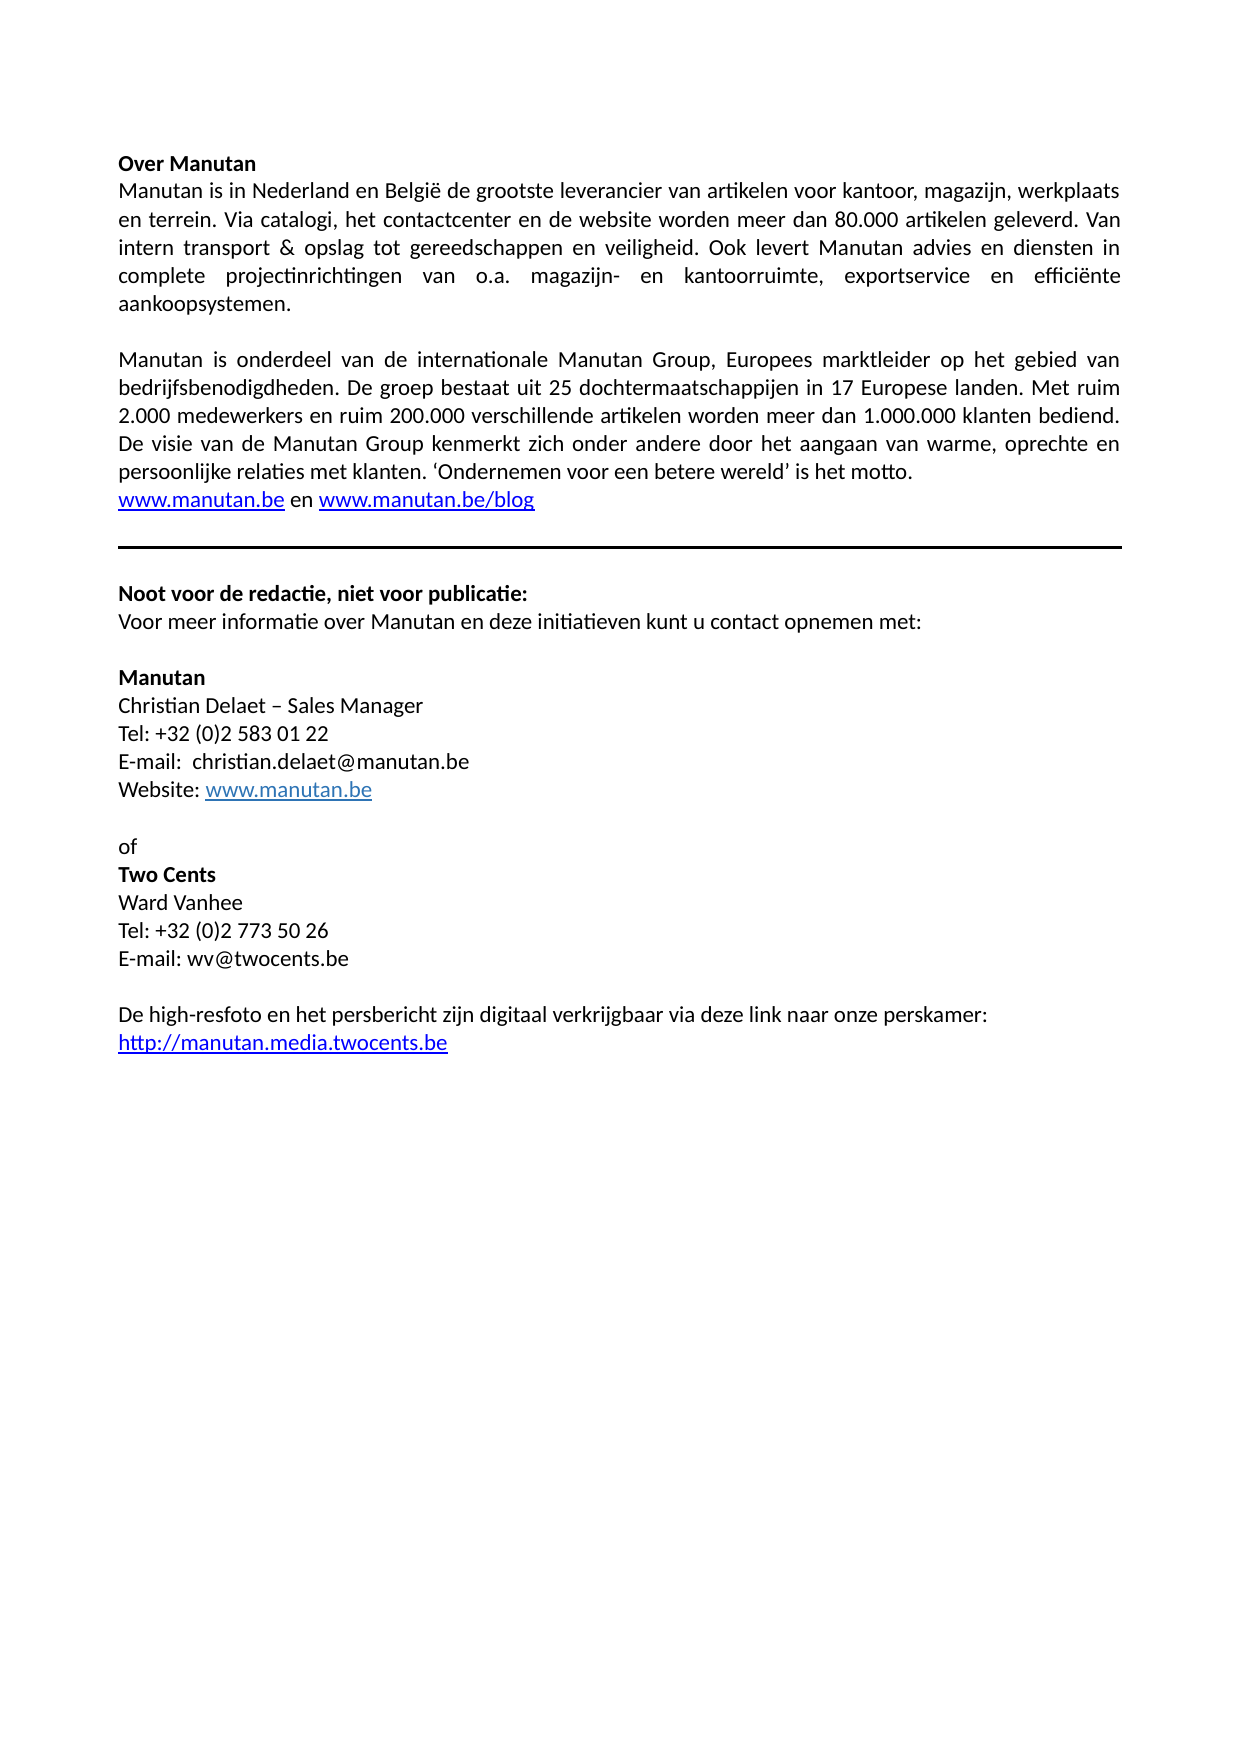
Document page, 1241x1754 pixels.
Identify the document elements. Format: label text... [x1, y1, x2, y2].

text Tel: +32 (0)2 583 01 22 [118, 719, 1122, 747]
text Christian Delaet – Sales Manager [118, 691, 1122, 719]
text E-mail: wv@twocents.be [118, 944, 1122, 972]
text De high-resfoto en het persbericht zijn digitaal verkrijgbaar via deze link naar onze perskamer: [118, 1000, 1122, 1028]
text Voor meer informatie over Manutan en deze initiatieven kunt u contact opnemen met: [118, 607, 1122, 635]
text www.manutan.be en www.manutan.be/blog [118, 485, 1122, 513]
text of [118, 832, 1122, 860]
text Manutan [118, 663, 1122, 691]
text E-mail: christian.delaet@manutan.be [118, 747, 1122, 775]
text Manutan is in Nederland en België de grootste leverancier van artikelen voor kantoor, magazijn, werkplaats en terrein. Via catalogi, het contactcenter en de website worden meer dan 80.000 artikelen geleverd. Van intern transport & opslag tot gereedschappen en veiligheid. Ook levert Manutan advies en diensten in complete projectinrichtingen van o.a. magazijn- en kantoorruimte, exportservice en efficiënte aankoopsystemen. [118, 177, 1122, 317]
text Tel: +32 (0)2 773 50 26 [118, 916, 1122, 944]
text Manutan is onderdeel van de internationale Manutan Group, Europees marktleider op het gebied van bedrijfsbenodigdheden. De groep bestaat uit 25 dochtermaatschappijen in 17 Europese landen. Met ruim 2.000 medewerkers en ruim 200.000 verschillende artikelen worden meer dan 1.000.000 klanten bediend. De visie van de Manutan Group kenmerkt zich onder andere door het aangaan van warme, oprechte en persoonlijke relaties met klanten. ‘Ondernemen voor een betere wereld’ is het motto. [118, 345, 1122, 485]
text http://manutan.media.twocents.be [118, 1028, 1122, 1056]
text Two Cents [118, 860, 1122, 888]
text Ward Vanhee [118, 888, 1122, 916]
text Noot voor de redactie, niet voor publicatie: [118, 579, 1122, 607]
text Over Manutan [118, 149, 1122, 177]
text Website: www.manutan.be [118, 775, 1122, 832]
